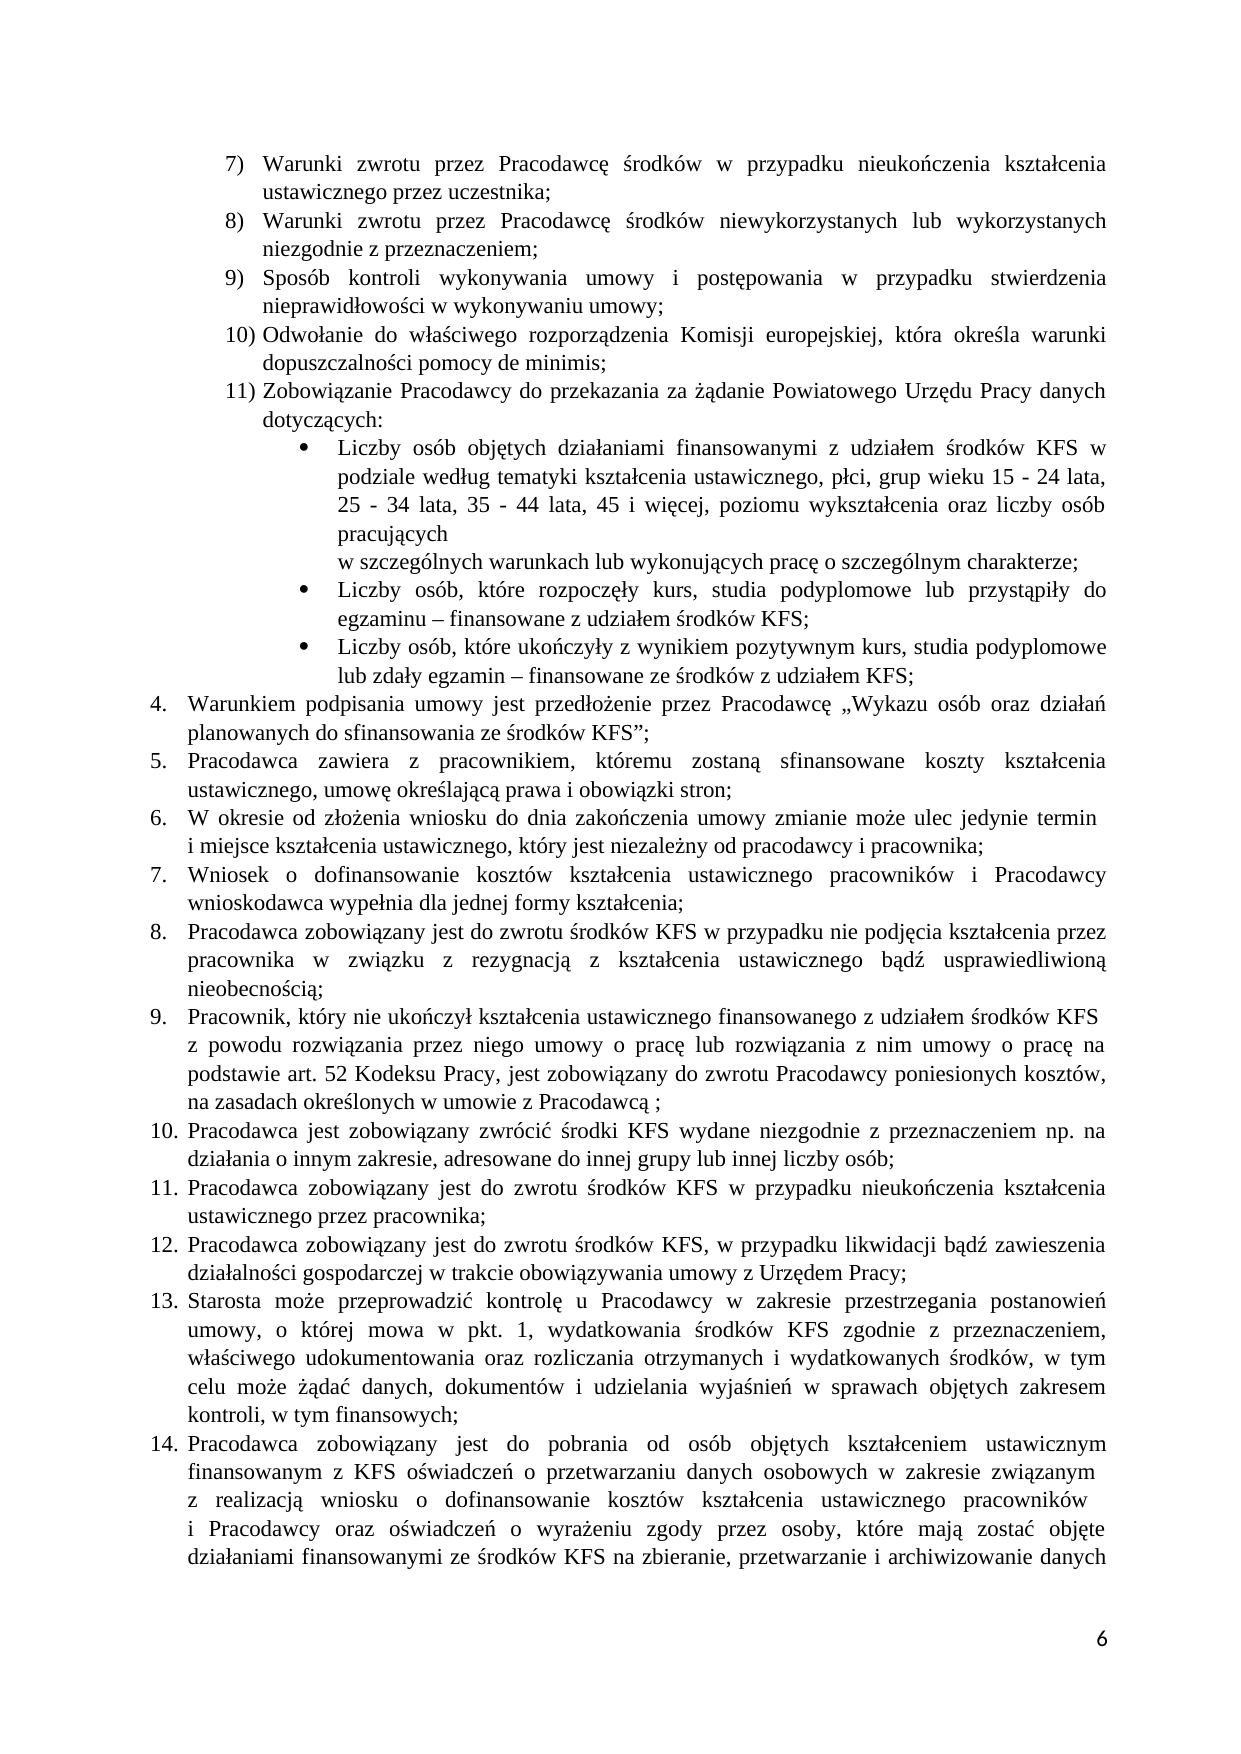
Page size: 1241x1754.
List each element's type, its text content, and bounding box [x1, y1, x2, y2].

list Pracodawca zawiera z pracownikiem, któremu zostaną sfinansowane koszty kształcenia ustawicznego, umowę określającą prawa i obowiązki stron; [150, 747, 1107, 802]
list Odwołanie do właściwego rozporządzenia Komisji europejskiej, która określa warunki dopuszczalności pomocy de minimis; [225, 321, 1107, 375]
list Pracownik, który nie ukończył kształcenia ustawicznego finansowanego z udziałem środków KFS z powodu rozwiązania przez niego umowy o pracę lub rozwiązania z nim umowy o pracę na podstawie art. 52 Kodeksu Pracy, jest zobowiązany do zwrotu Pracodawcy poniesionych kosztów, na zasadach określonych w umowie z Pracodawcą ; [150, 1003, 1107, 1115]
list Warunki zwrotu przez Pracodawcę środków niewykorzystanych lub wykorzystanych niezgodnie z przeznaczeniem; [225, 207, 1107, 262]
list Liczby osób objętych działaniami finansowanymi z udziałem środków KFS w podziale według tematyki kształcenia ustawicznego, płci, grup wieku 15 - 24 lata, 25 - 34 lata, 35 - 44 lata, 45 i więcej, poziomu wykształcenia oraz liczby osób pracujących w szczególnych warunkach lub wykonujących pracę o szczególnym charakterze; [300, 434, 1107, 574]
list Pracodawca zobowiązany jest do zwrotu środków KFS, w przypadku likwidacji bądź zawieszenia działalności gospodarczej w trakcie obowiązywania umowy z Urzędem Pracy; [150, 1231, 1107, 1285]
list Wniosek o dofinansowanie kosztów kształcenia ustawicznego pracowników i Pracodawcy wnioskodawca wypełnia dla jednej formy kształcenia; [150, 861, 1107, 916]
list W okresie od złożenia wniosku do dnia zakończenia umowy zmianie może ulec jedynie termin i miejsce kształcenia ustawicznego, który jest niezależny od pracodawcy i pracownika; [150, 804, 1107, 859]
list Liczby osób, które rozpoczęły kurs, studia podyplomowe lub przystąpiły do egzaminu – finansowane z udziałem środków KFS; [300, 577, 1107, 631]
list Pracodawca jest zobowiązany zwrócić środki KFS wydane niezgodnie z przeznaczeniem np. na działania o innym zakresie, adresowane do innej grupy lub innej liczby osób; [150, 1117, 1107, 1172]
list Warunki zwrotu przez Pracodawcę środków w przypadku nieukończenia kształcenia ustawicznego przez uczestnika; [225, 150, 1107, 205]
list Zobowiązanie Pracodawcy do przekazania za żądanie Powiatowego Urzędu Pracy danych dotyczących: [225, 377, 1107, 432]
list Sposób kontroli wykonywania umowy i postępowania w przypadku stwierdzenia nieprawidłowości w wykonywaniu umowy; [225, 264, 1107, 318]
list Pracodawca zobowiązany jest do zwrotu środków KFS w przypadku nieukończenia kształcenia ustawicznego przez pracownika; [150, 1174, 1107, 1228]
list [150, 1430, 1107, 1570]
list Pracodawca zobowiązany jest do zwrotu środków KFS w przypadku nie podjęcia kształcenia przez pracownika w związku z rezygnacją z kształcenia ustawicznego bądź usprawiedliwioną nieobecnością; [150, 918, 1107, 1001]
list Starosta może przeprowadzić kontrolę u Pracodawcy w zakresie przestrzegania postanowień umowy, o której mowa w pkt. 1, wydatkowania środków KFS zgodnie z przeznaczeniem, właściwego udokumentowania oraz rozliczania otrzymanych i wydatkowanych środków, w tym celu może żądać danych, dokumentów i udzielania wyjaśnień w sprawach objętych zakresem kontroli, w tym finansowych; [150, 1287, 1107, 1428]
list Liczby osób, które ukończyły z wynikiem pozytywnym kurs, studia podyplomowe lub zdały egzamin – finansowane ze środków z udziałem KFS; [300, 633, 1107, 688]
list Warunkiem podpisania umowy jest przedłożenie przez Pracodawcę „Wykazu osób oraz działań planowanych do sfinansowania ze środków KFS”; [150, 690, 1107, 745]
